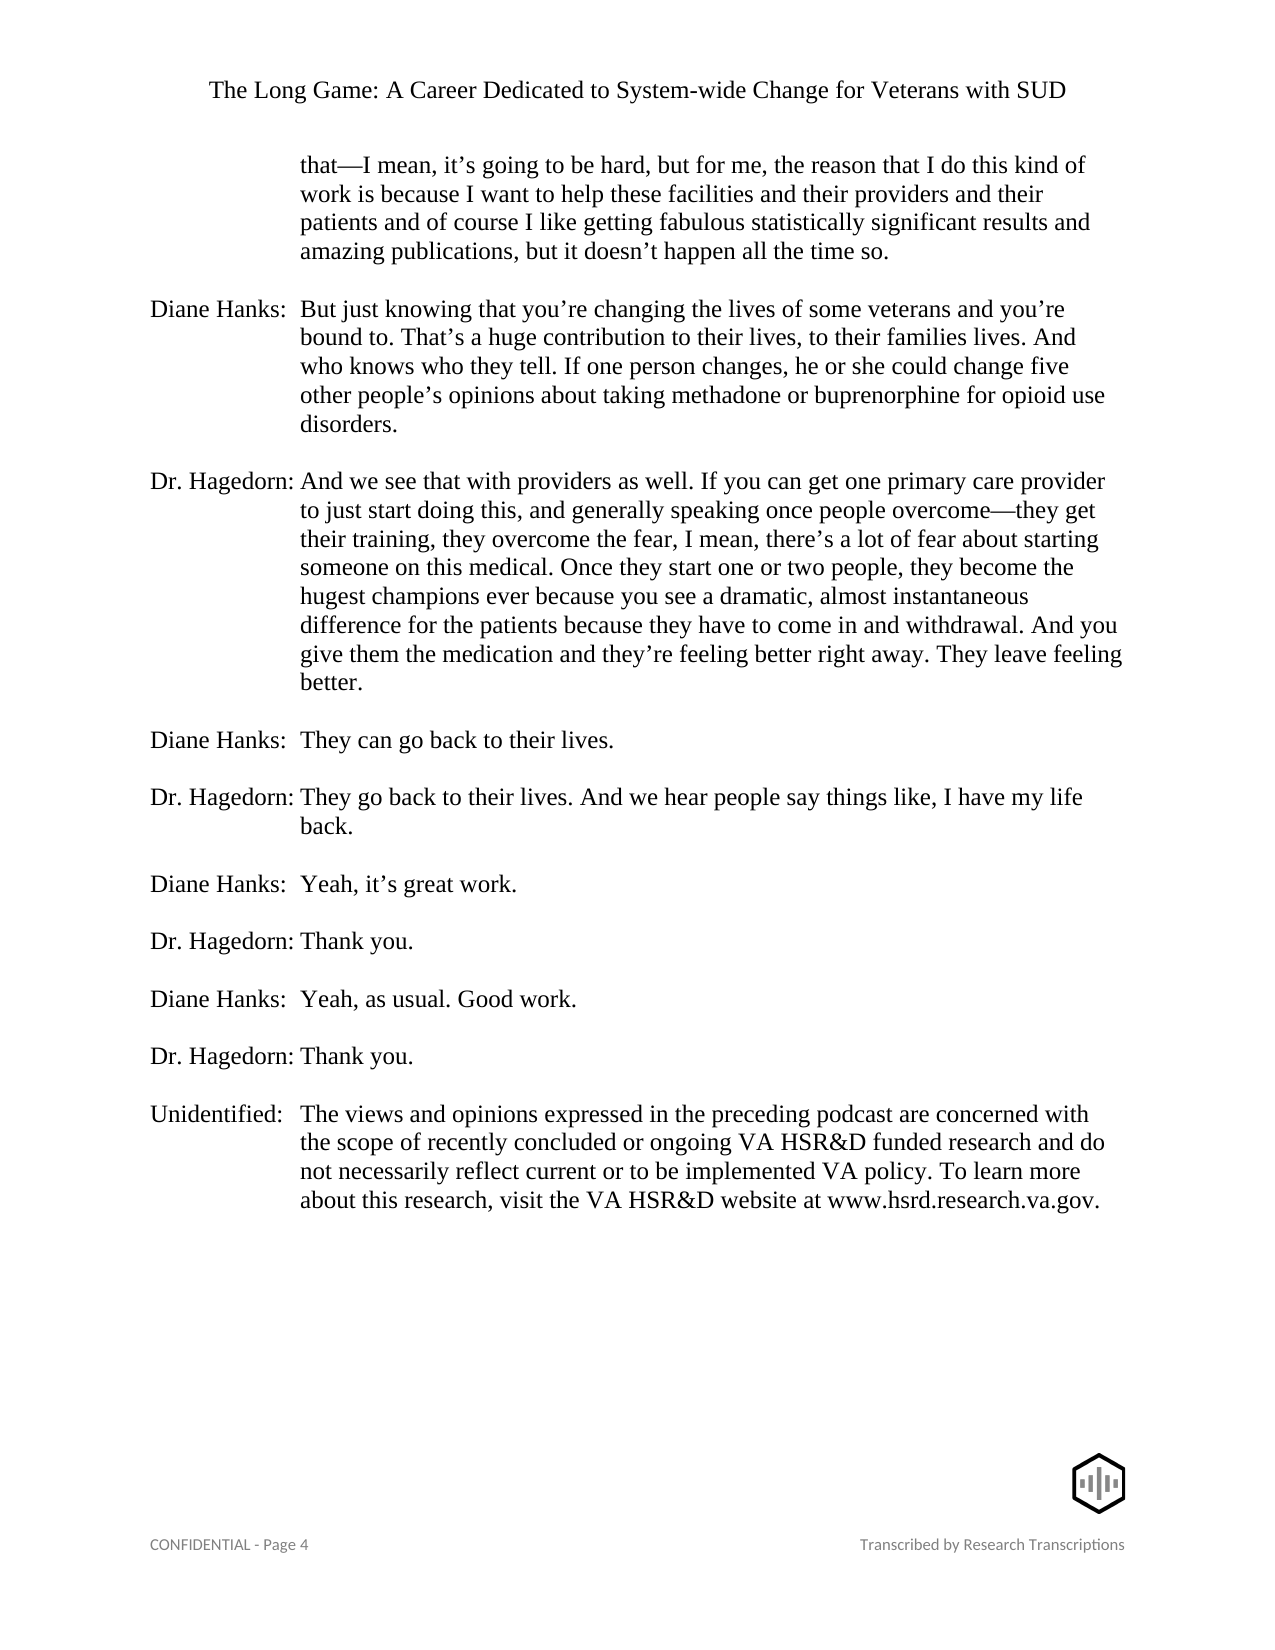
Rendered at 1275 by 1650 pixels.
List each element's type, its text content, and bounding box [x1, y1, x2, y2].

text Dr. Hagedorn: Thank you. [150, 926, 1125, 955]
text Diane Hanks: Yeah, as usual. Good work. [150, 984, 1125, 1012]
text Dr. Hagedorn: Thank you. [150, 1041, 1125, 1070]
text Diane Hanks: They can go back to their lives. [150, 725, 1125, 754]
text Dr. Hagedorn: They go back to their lives. And we hear people say things like, I have my life back. [150, 782, 1125, 840]
picture [1072, 1453, 1125, 1514]
text Unidentified: The views and opinions expressed in the preceding podcast are concerned with the scope of recently concluded or ongoing VA HSR&D funded research and do not necessarily reflect current or to be implemented VA policy. To learn more about this research, visit the VA HSR&D website at www.hsrd.research.va.gov. [150, 1099, 1125, 1214]
text Diane Hanks: But just knowing that you’re changing the lives of some veterans and you’re bound to. That’s a huge contribution to their lives, to their families lives. And who knows who they tell. If one person changes, he or she could change five other people’s opinions about taking methadone or buprenorphine for opioid use disorders. [150, 294, 1125, 437]
text Diane Hanks: Yeah, it’s great work. [150, 869, 1125, 897]
text Dr. Hagedorn: And we see that with providers as well. If you can get one primary care provider to just start doing this, and generally speaking once people overcome—they get their training, they overcome the fear, I mean, there’s a lot of fear about starting someone on this medical. Once they start one or two people, they become the hugest champions ever because you see a dramatic, almost instantaneous difference for the patients because they have to come in and withdrawal. And you give them the medication and they’re feeling better right away. They leave feeling better. [150, 466, 1125, 696]
